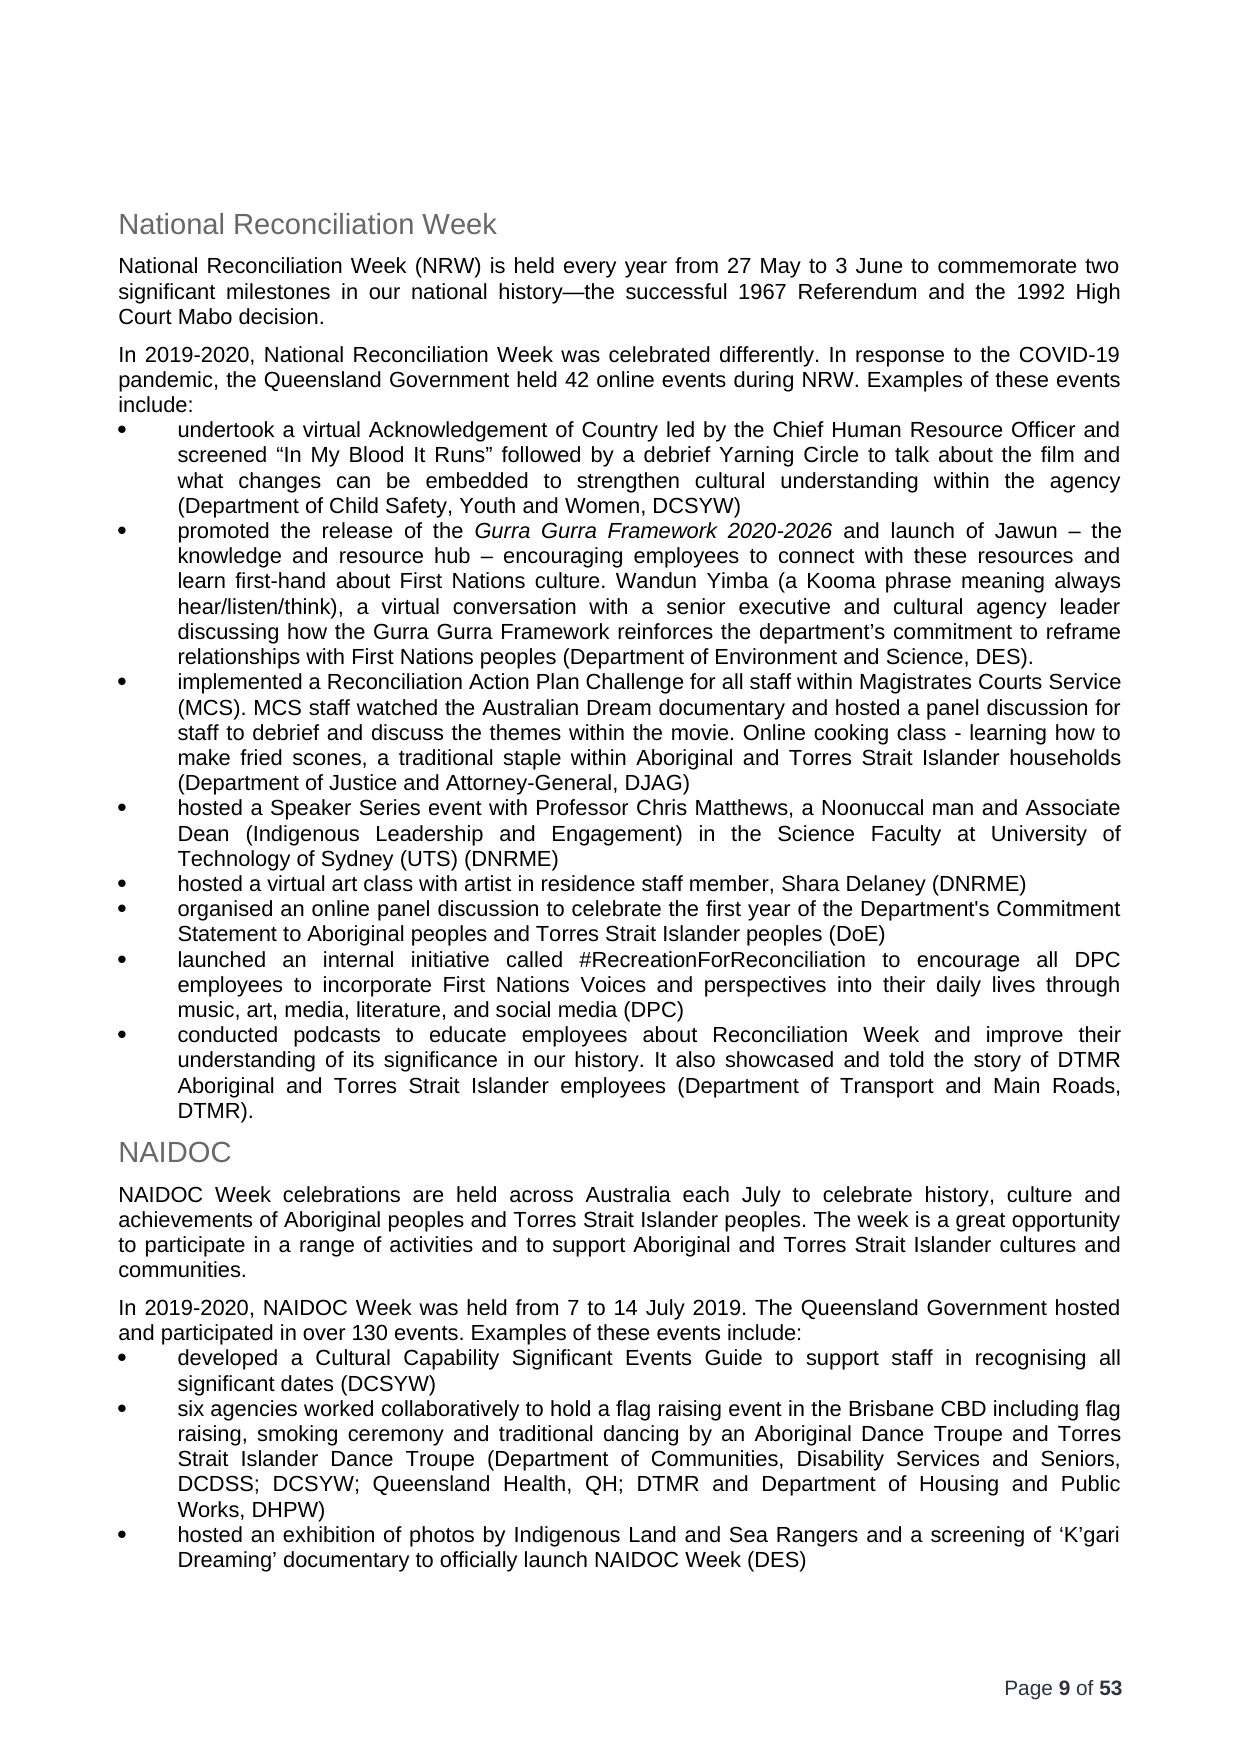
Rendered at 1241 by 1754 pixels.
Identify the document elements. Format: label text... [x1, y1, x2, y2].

list hosted a virtual art class with artist in residence staff member, Shara Delaney (DNRME) [118, 871, 1122, 896]
list developed a Cultural Capability Significant Events Guide to support staff in recognising all significant dates (DCSYW) [118, 1345, 1122, 1396]
text National Reconciliation Week (NRW) is held every year from 27 May to 3 June to commemorate two significant milestones in our national history—the successful 1967 Referendum and the 1992 High Court Mabo decision. [118, 253, 1122, 329]
list launched an internal initiative called #RecreationForReconciliation to encourage all DPC employees to incorporate First Nations Voices and perspectives into their daily lives through music, art, media, literature, and social media (DPC) [118, 947, 1122, 1022]
list undertook a virtual Acknowledgement of Country led by the Chief Human Resource Officer and screened “In My Blood It Runs” followed by a debrief Yarning Circle to talk about the film and what changes can be embedded to strengthen cultural understanding within the agency (Department of Child Safety, Youth and Women, DCSYW) [118, 417, 1122, 518]
list implemented a Reconciliation Action Plan Challenge for all staff within Magistrates Courts Service (MCS). MCS staff watched the Australian Dream documentary and hosted a panel discussion for staff to debrief and discuss the themes within the movie. Online cooking class - learning how to make fried scones, a traditional staple within Aboriginal and Torres Strait Islander households (Department of Justice and Attorney-General, DJAG) [118, 669, 1122, 795]
list conducted podcasts to educate employees about Reconciliation Week and improve their understanding of its significance in our history. It also showcased and told the story of DTMR Aboriginal and Torres Strait Islander employees (Department of Transport and Main Roads, DTMR). [118, 1022, 1122, 1123]
list hosted a Speaker Series event with Professor Chris Matthews, a Noonuccal man and Associate Dean (Indigenous Leadership and Engagement) in the Science Faculty at University of Technology of Sydney (UTS) (DNRME) [118, 795, 1122, 871]
text In 2019-2020, NAIDOC Week was held from 7 to 14 July 2019. The Queensland Government hosted and participated in over 130 events. Examples of these events include: [118, 1295, 1122, 1345]
list organised an online panel discussion to celebrate the first year of the Department's Commitment Statement to Aboriginal peoples and Torres Strait Islander peoples (DoE) [118, 896, 1122, 947]
text NAIDOC Week celebrations are held across Australia each July to celebrate history, culture and achievements of Aboriginal peoples and Torres Strait Islander peoples. The week is a great opportunity to participate in a range of activities and to support Aboriginal and Torres Strait Islander cultures and communities. [118, 1182, 1122, 1282]
list promoted the release of the Gurra Gurra Framework 2020-2026 and launch of Jawun – the knowledge and resource hub – encouraging employees to connect with these resources and learn first-hand about First Nations culture. Wandun Yimba (a Kooma phrase meaning always hear/listen/think), a virtual conversation with a senior executive and cultural agency leader discussing how the Gurra Gurra Framework reinforces the department’s commitment to reframe relationships with First Nations peoples (Department of Environment and Science, DES). [118, 518, 1122, 669]
list hosted an exhibition of photos by Indigenous Land and Sea Rangers and a screening of ‘K’gari Dreaming’ documentary to officially launch NAIDOC Week (DES) [118, 1522, 1122, 1572]
subtitle National Reconciliation Week [118, 207, 1122, 241]
subtitle NAIDOC [118, 1136, 1122, 1169]
list six agencies worked collaboratively to hold a flag raising event in the Brisbane CBD including flag raising, smoking ceremony and traditional dancing by an Aboriginal Dance Troupe and Torres Strait Islander Dance Troupe (Department of Communities, Disability Services and Seniors, DCDSS; DCSYW; Queensland Health, QH; DTMR and Department of Housing and Public Works, DHPW) [118, 1396, 1122, 1522]
text In 2019-2020, National Reconciliation Week was celebrated differently. In response to the COVID-19 pandemic, the Queensland Government held 42 online events during NRW. Examples of these events include: [118, 342, 1122, 417]
